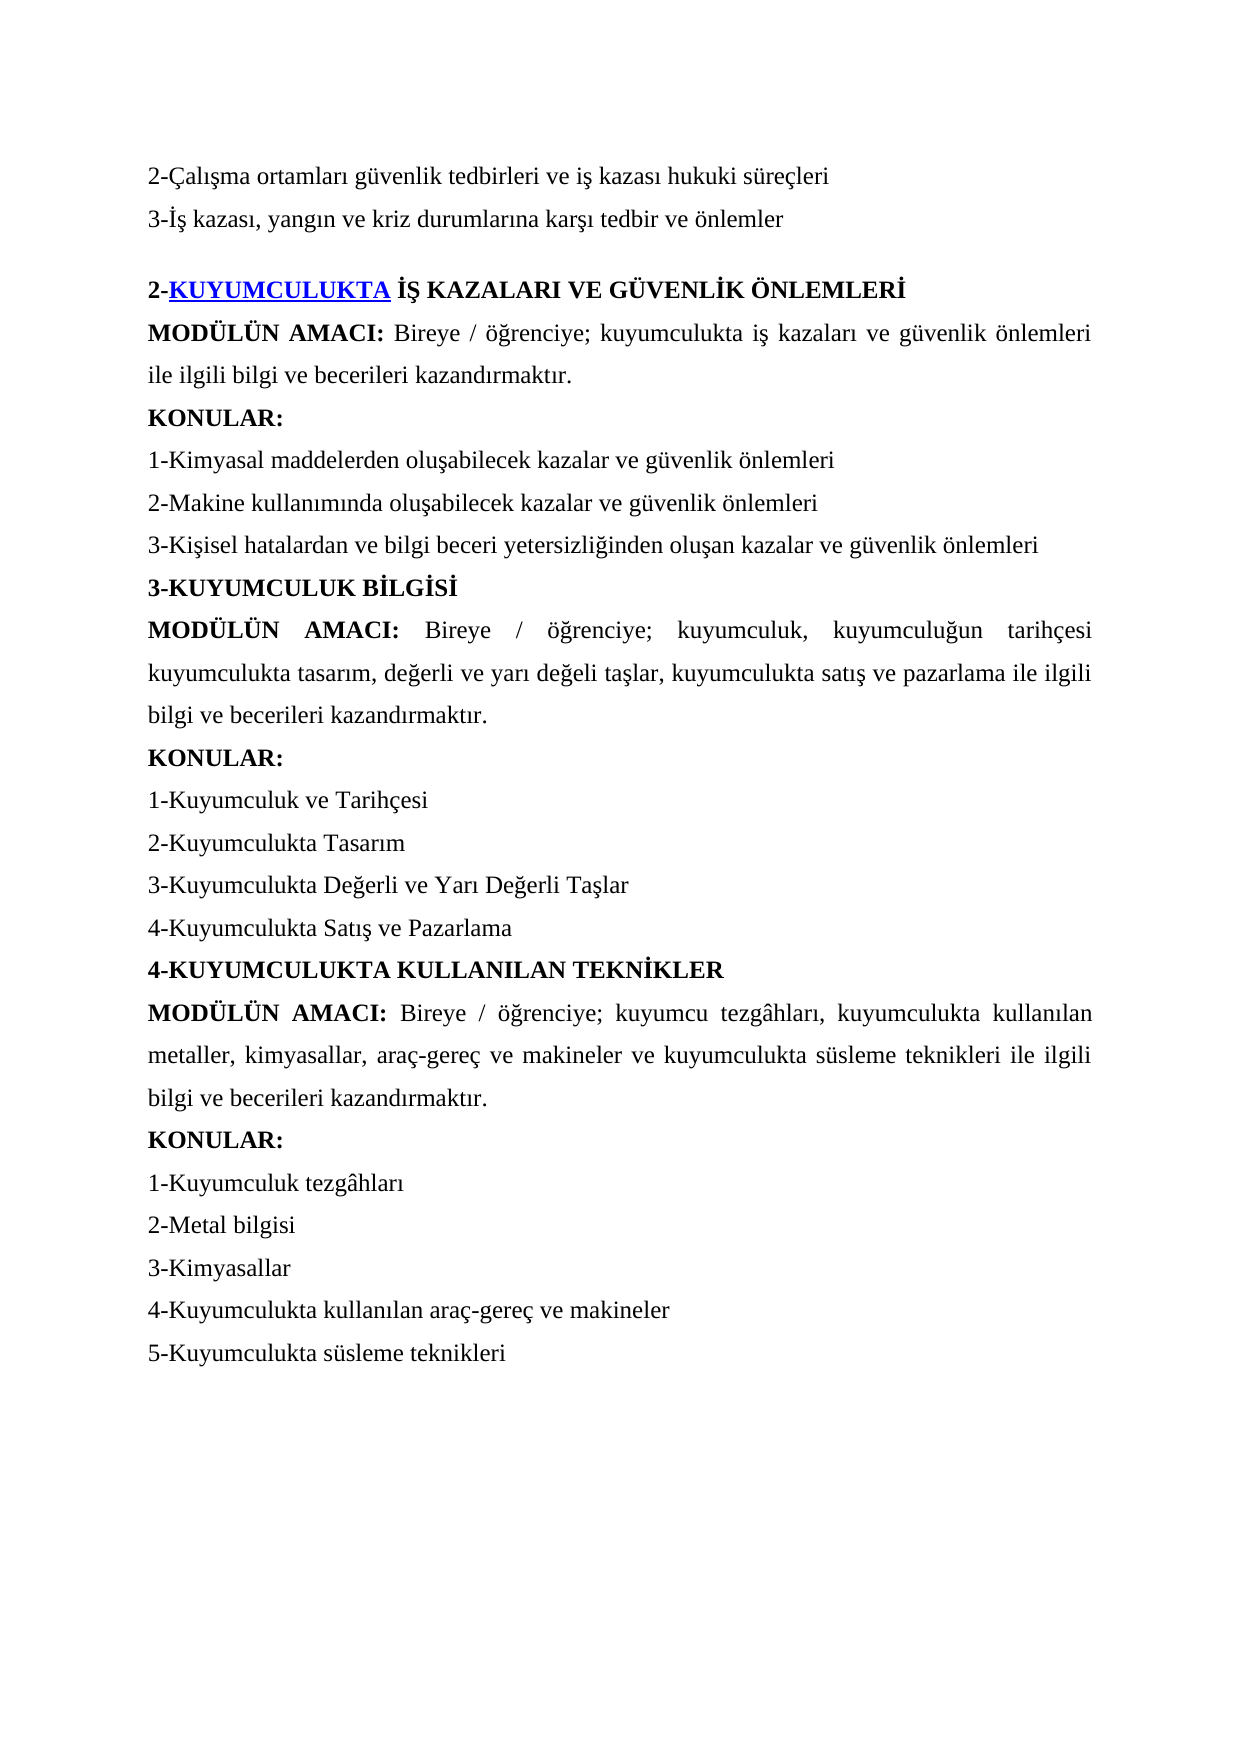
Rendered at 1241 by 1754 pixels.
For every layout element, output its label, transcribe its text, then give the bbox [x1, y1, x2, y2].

text 2-Makine kullanımında oluşabilecek kazalar ve güvenlik önlemleri [148, 474, 1093, 516]
text KONULAR: 1-Kuyumculuk tezgâhları 2-Metal bilgisi 3-Kimyasallar [148, 1111, 1093, 1281]
text 3-Kişisel hatalardan ve bilgi beceri yetersizliğinden oluşan kazalar ve güvenlik önlemleri [148, 516, 1093, 559]
text MODÜLÜN AMACI: Bireye / öğrenciye; kuyumculukta iş kazaları ve güvenlik önlemleri ile ilgili bilgi ve becerileri kazandırmaktır. [148, 304, 1093, 389]
text 4-Kuyumculukta kullanılan araç-gereç ve makineler [148, 1281, 1093, 1324]
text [148, 148, 1093, 233]
text MODÜLÜN AMACI: Bireye / öğrenciye; kuyumcu tezgâhları, kuyumculukta kullanılan metaller, kimyasallar, araç-gereç ve makineler ve kuyumculukta süsleme teknikleri ile ilgili bilgi ve becerileri kazandırmaktır. [148, 984, 1093, 1111]
text KONULAR: 1-Kuyumculuk ve Tarihçesi 2-Kuyumculukta Tasarım 3-Kuyumculukta Değerli ve Yarı Değerli Taşlar [148, 729, 1093, 899]
text 5-Kuyumculukta süsleme teknikleri [148, 1324, 1093, 1366]
text 2-KUYUMCULUKTA İŞ KAZALARI VE GÜVENLİK ÖNLEMLERİ [148, 275, 1093, 304]
text 4-Kuyumculukta Satış ve Pazarlama [148, 899, 1093, 941]
text KONULAR: 1-Kimyasal maddelerden oluşabilecek kazalar ve güvenlik önlemleri [148, 389, 1093, 474]
text 4-KUYUMCULUKTA KULLANILAN TEKNİKLER [148, 941, 1093, 984]
text 3-KUYUMCULUK BİLGİSİ [148, 559, 1093, 601]
text MODÜLÜN AMACI: Bireye / öğrenciye; kuyumculuk, kuyumculuğun tarihçesi kuyumculukta tasarım, değerli ve yarı değeli taşlar, kuyumculukta satış ve pazarlama ile ilgili bilgi ve becerileri kazandırmaktır. [148, 601, 1093, 729]
